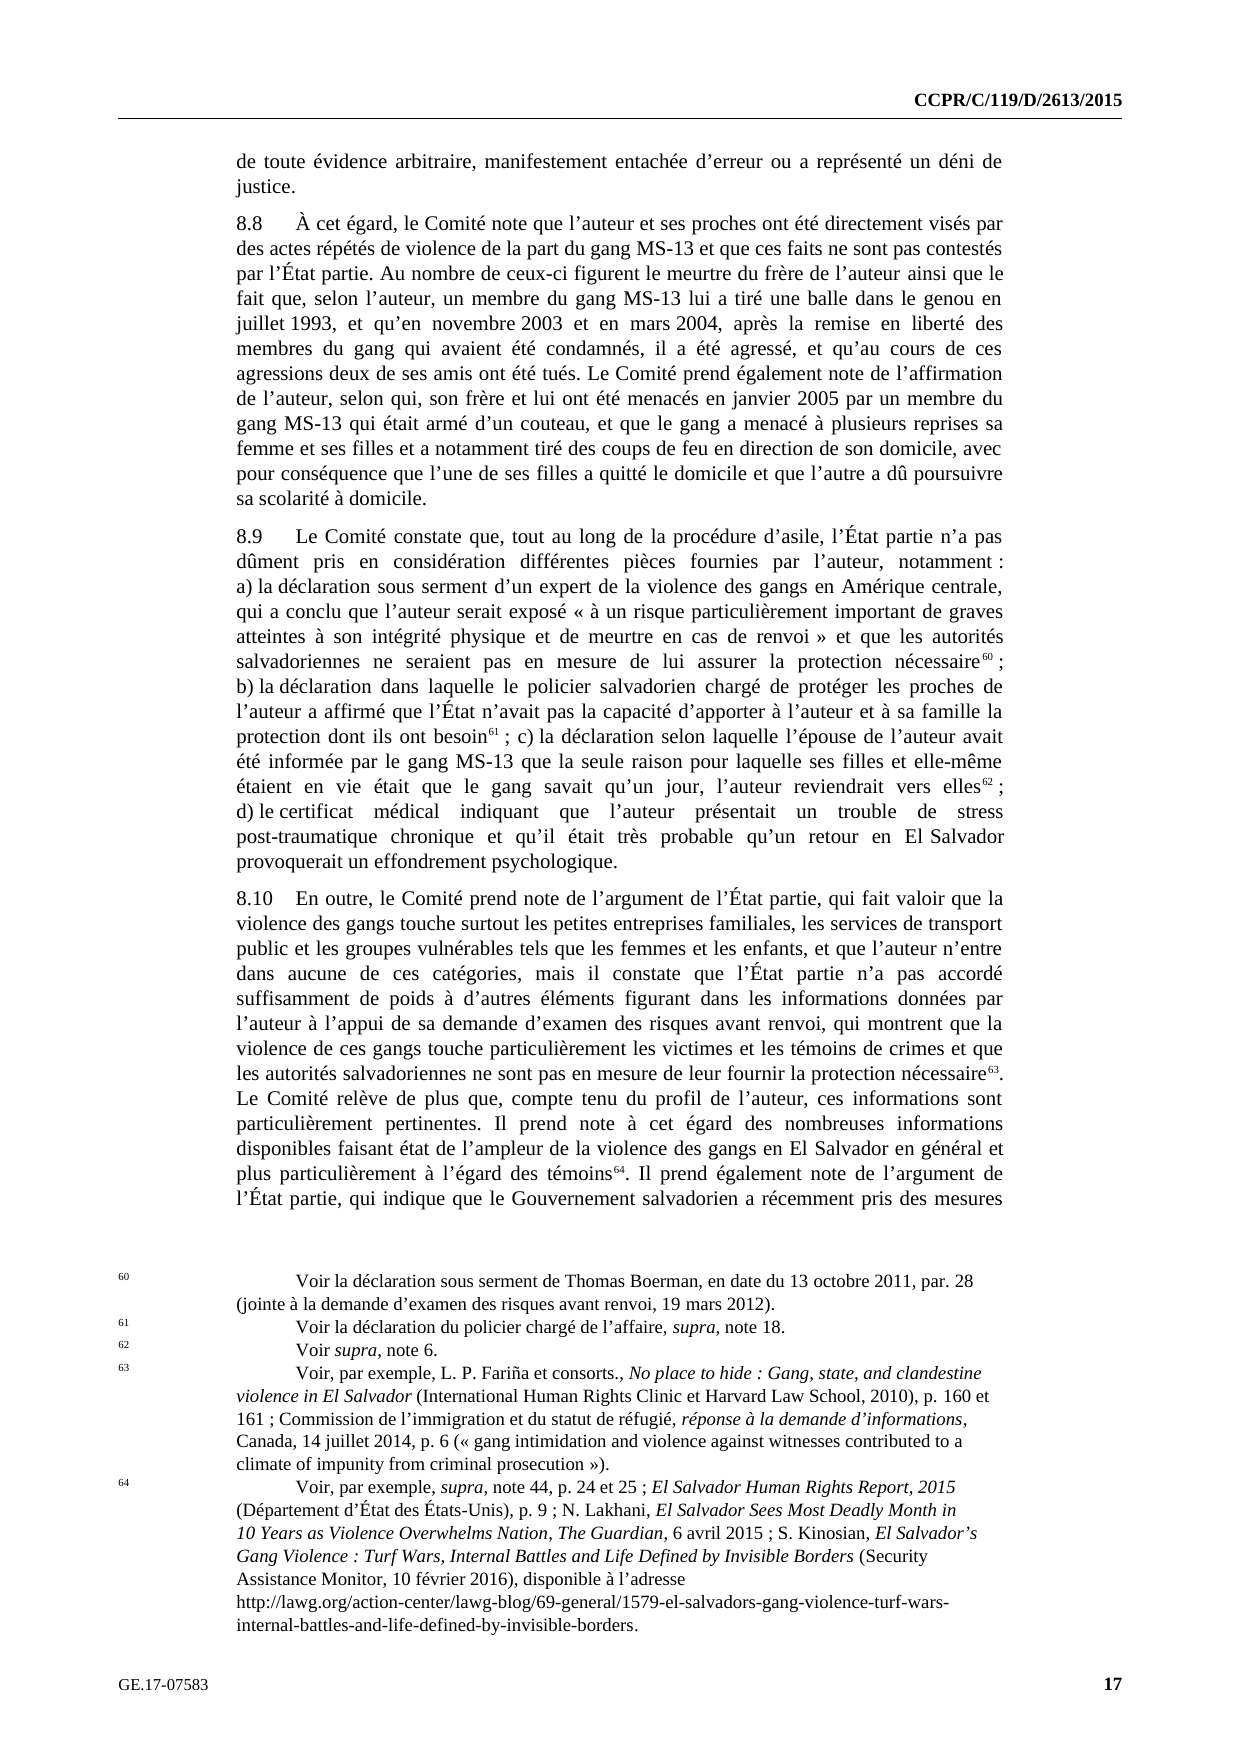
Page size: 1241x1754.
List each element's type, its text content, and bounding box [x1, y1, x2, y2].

text 8.8 À cet égard, le Comité note que l’auteur et ses proches ont été directement visés par des actes répétés de violence de la part du gang MS-13 et que ces faits ne sont pas contestés par l’État partie. Au nombre de ceux-ci figurent le meurtre du frère de l’auteur ainsi que le fait que, selon l’auteur, un membre du gang MS-13 lui a tiré une balle dans le genou en juillet 1993, et qu’en novembre 2003 et en mars 2004, après la remise en liberté des membres du gang qui avaient été condamnés, il a été agressé, et qu’au cours de ces agressions deux de ses amis ont été tués. Le Comité prend également note de l’affirmation de l’auteur, selon qui, son frère et lui ont été menacés en janvier 2005 par un membre du gang MS-13 qui était armé d’un couteau, et que le gang a menacé à plusieurs reprises sa femme et ses filles et a notamment tiré des coups de feu en direction de son domicile, avec pour conséquence que l’une de ses filles a quitté le domicile et que l’autre a dû poursuivre sa scolarité à domicile. [236, 210, 1004, 510]
text 8.10 En outre, le Comité prend note de l’argument de l’État partie, qui fait valoir que la violence des gangs touche surtout les petites entreprises familiales, les services de transport public et les groupes vulnérables tels que les femmes et les enfants, et que l’auteur n’entre dans aucune de ces catégories, mais il constate que l’État partie n’a pas accordé suffisamment de poids à d’autres éléments figurant dans les informations données par l’auteur à l’appui de sa demande d’examen des risques avant renvoi, qui montrent que la violence de ces gangs touche particulièrement les victimes et les témoins de crimes et que les autorités salvadoriennes ne sont pas en mesure de leur fournir la protection nécessaire. Le Comité relève de plus que, compte tenu du profil de l’auteur, ces informations sont particulièrement pertinentes. Il prend note à cet égard des nombreuses informations disponibles faisant état de l’ampleur de la violence des gangs en El Salvador en général et plus particulièrement à l’égard des témoins. Il prend également note de l’argument de l’État partie, qui indique que le Gouvernement salvadorien a récemment pris des mesures pour lutter contre la violence des gangs mais que l’incidence de ces mesures n’est toujours pas connue et que cette violence persiste. [236, 885, 1004, 1210]
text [236, 148, 1004, 198]
text 8.9 Le Comité constate que, tout au long de la procédure d’asile, l’État partie n’a pas dûment pris en considération différentes pièces fournies par l’auteur, notamment : a) la déclaration sous serment d’un expert de la violence des gangs en Amérique centrale, qui a conclu que l’auteur serait exposé « à un risque particulièrement important de graves atteintes à son intégrité physique et de meurtre en cas de renvoi » et que les autorités salvadoriennes ne seraient pas en mesure de lui assurer la protection nécessaire ; b) la déclaration dans laquelle le policier salvadorien chargé de protéger les proches de l’auteur a affirmé que l’État n’avait pas la capacité d’apporter à l’auteur et à sa famille la protection dont ils ont besoin ; c) la déclaration selon laquelle l’épouse de l’auteur avait été informée par le gang MS-13 que la seule raison pour laquelle ses filles et elle-même étaient en vie était que le gang savait qu’un jour, l’auteur reviendrait vers elles ; d) le certificat médical indiquant que l’auteur présentait un trouble de stress post-traumatique chronique et qu’il était très probable qu’un retour en El Salvador provoquerait un effondrement psychologique. [236, 523, 1004, 873]
